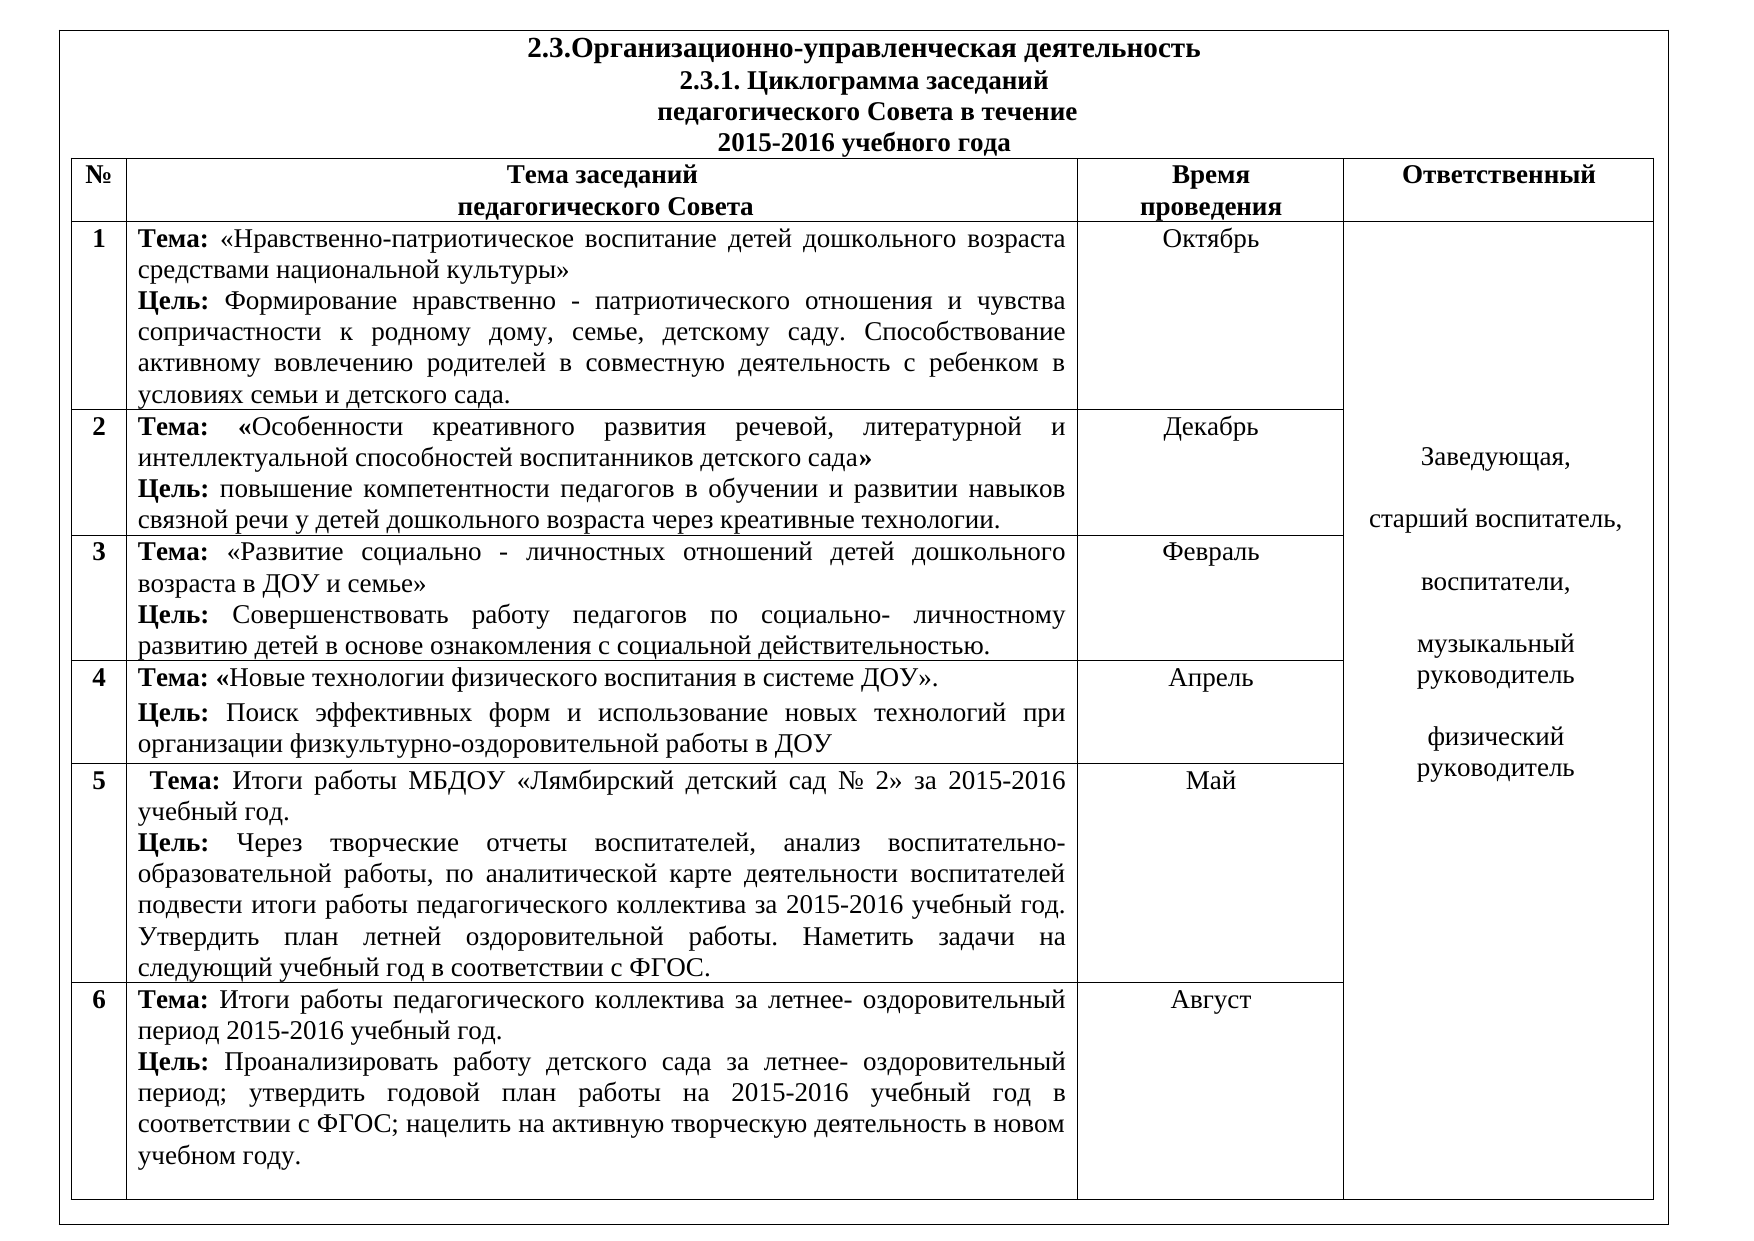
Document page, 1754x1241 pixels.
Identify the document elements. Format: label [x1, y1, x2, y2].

table_cell [60, 31, 1668, 1224]
